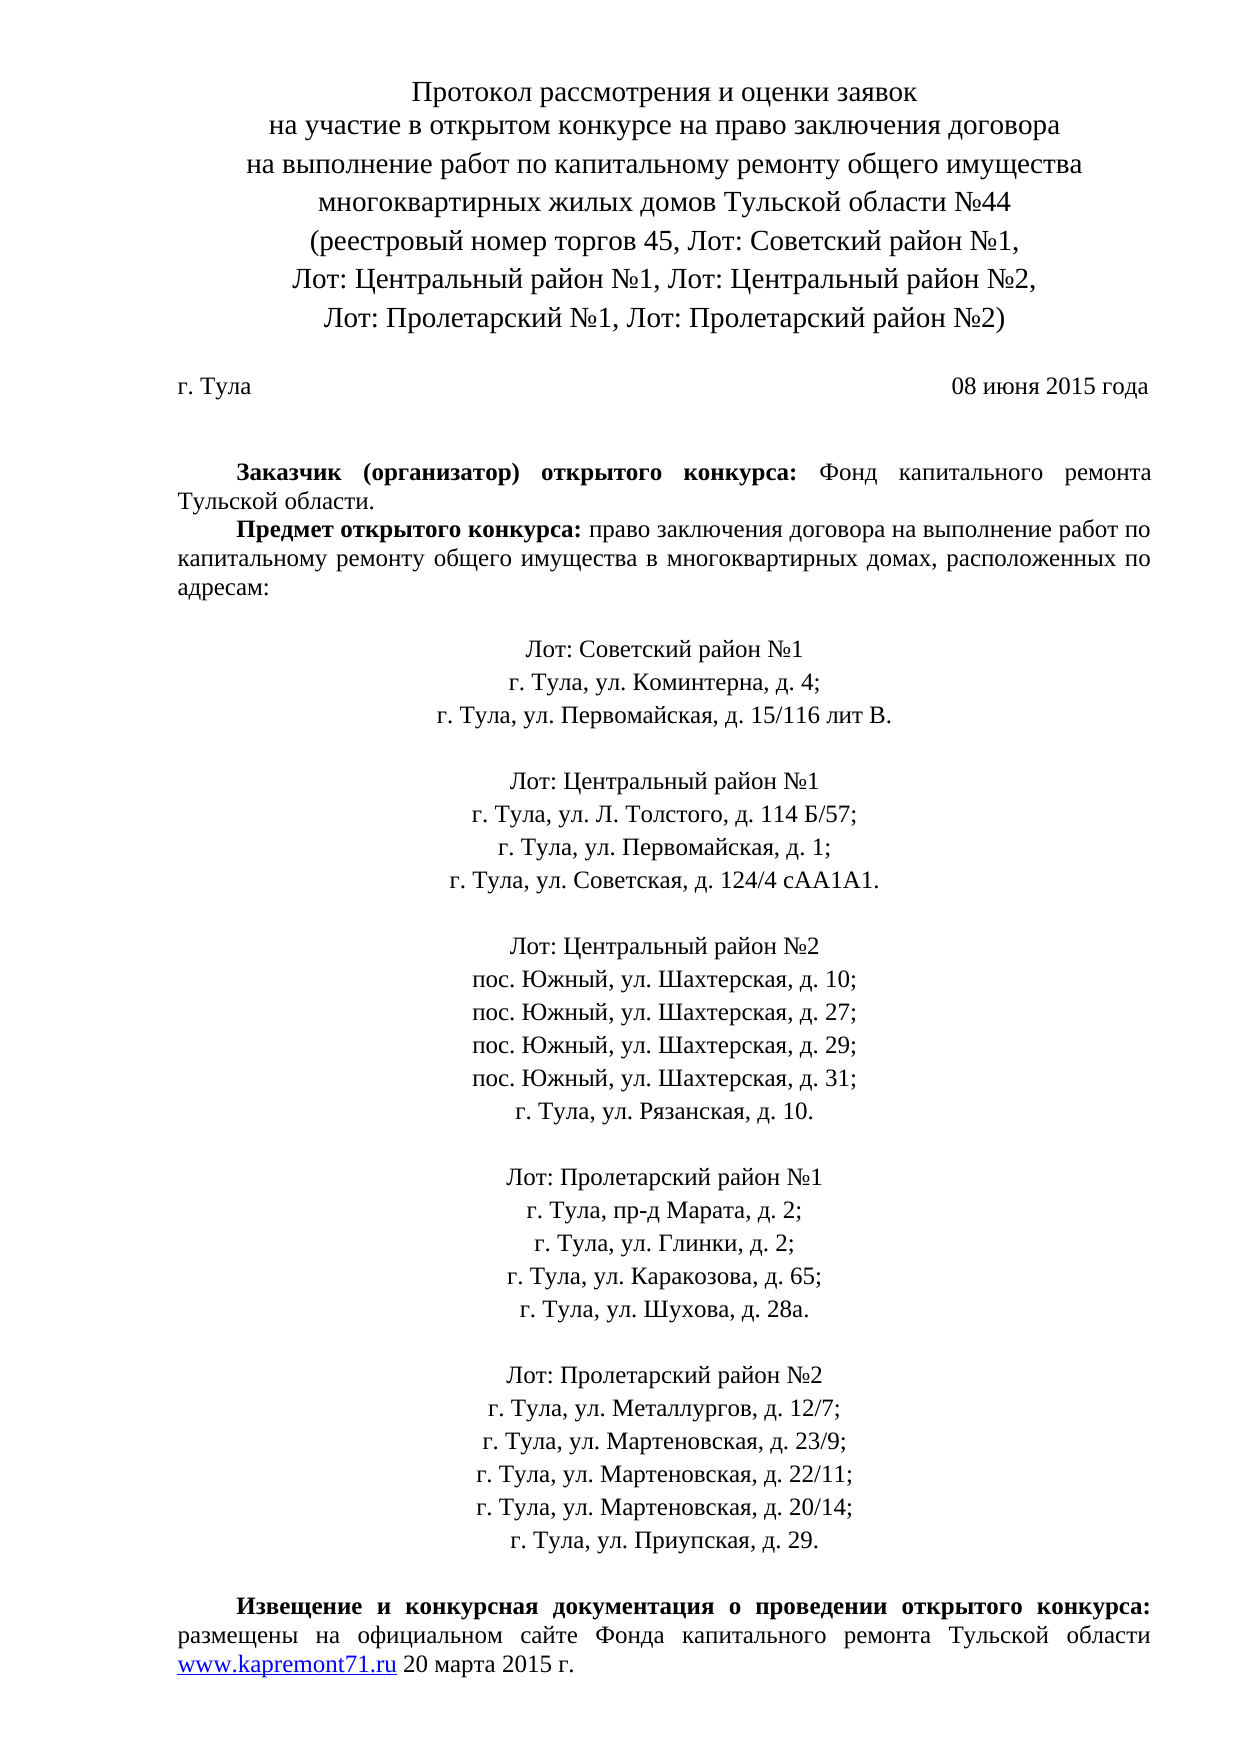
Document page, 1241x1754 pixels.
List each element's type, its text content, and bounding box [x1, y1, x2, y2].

text Лот: Центральный район №2 [177, 931, 1152, 960]
text г. Тула, ул. Шухова, д. 28а. [177, 1294, 1152, 1323]
text пос. Южный, ул. Шахтерская, д. 27; [177, 997, 1152, 1026]
text пос. Южный, ул. Шахтерская, д. 10; [177, 964, 1152, 993]
text г. Тула 08 июня 2015 года [177, 371, 1152, 399]
text г. Тула, ул. Л. Толстого, д. 114 Б/57; [177, 799, 1152, 828]
text Лот: Пролетарский №1, Лот: Пролетарский район №2) [177, 300, 1152, 334]
text г. Тула, ул. Глинки, д. 2; [177, 1228, 1152, 1257]
text Протокол рассмотрения и оценки заявок [177, 74, 1152, 107]
text г. Тула, ул. Рязанская, д. 10. [177, 1096, 1152, 1125]
text (реестровый номер торгов 45, Лот: Советский район №1, Лот: Центральный район №1, Лот: Центральный район №2, [177, 223, 1152, 295]
list Предмет открытого конкурса: право заключения договора на выполнение работ по капитальному ремонту общего имущества в многоквартирных домах, расположенных по адресам: [177, 514, 1152, 601]
text г. Тула, пр-д Марата, д. 2; [177, 1195, 1152, 1224]
text Лот: Советский район №1 [177, 634, 1152, 663]
list Извещение и конкурсная документация о проведении открытого конкурса: размещены на официальном сайте Фонда капитального ремонта Тульской области www.kapremont71.ru 20 марта 2015 г. [177, 1591, 1152, 1678]
text г. Тула, ул. Мартеновская, д. 20/14; [177, 1492, 1152, 1521]
text пос. Южный, ул. Шахтерская, д. 29; [177, 1030, 1152, 1059]
list Заказчик (организатор) открытого конкурса: Фонд капитального ремонта Тульской области. [177, 457, 1152, 514]
text г. Тула, ул. Первомайская, д. 1; [177, 832, 1152, 861]
text на выполнение работ по капитальному ремонту общего имущества многоквартирных жилых домов Тульской области №44 [177, 146, 1152, 218]
text г. Тула, ул. Советская, д. 124/4 сАА1А1. [177, 865, 1152, 894]
text Лот: Центральный район №1 [177, 766, 1152, 795]
text г. Тула, ул. Первомайская, д. 15/116 лит В. [177, 700, 1152, 729]
text г. Тула, ул. Мартеновская, д. 22/11; [177, 1459, 1152, 1488]
text г. Тула, ул. Мартеновская, д. 23/9; [177, 1426, 1152, 1455]
text г. Тула, ул. Коминтерна, д. 4; [177, 667, 1152, 696]
text Лот: Пролетарский район №2 [177, 1360, 1152, 1389]
text на участие в открытом конкурсе на право заключения договора [177, 107, 1152, 141]
text Лот: Пролетарский район №1 [177, 1162, 1152, 1191]
text г. Тула, ул. Металлургов, д. 12/7; [177, 1393, 1152, 1422]
text пос. Южный, ул. Шахтерская, д. 31; [177, 1063, 1152, 1092]
text г. Тула, ул. Каракозова, д. 65; [177, 1261, 1152, 1290]
text г. Тула, ул. Приупская, д. 29. [177, 1525, 1152, 1554]
